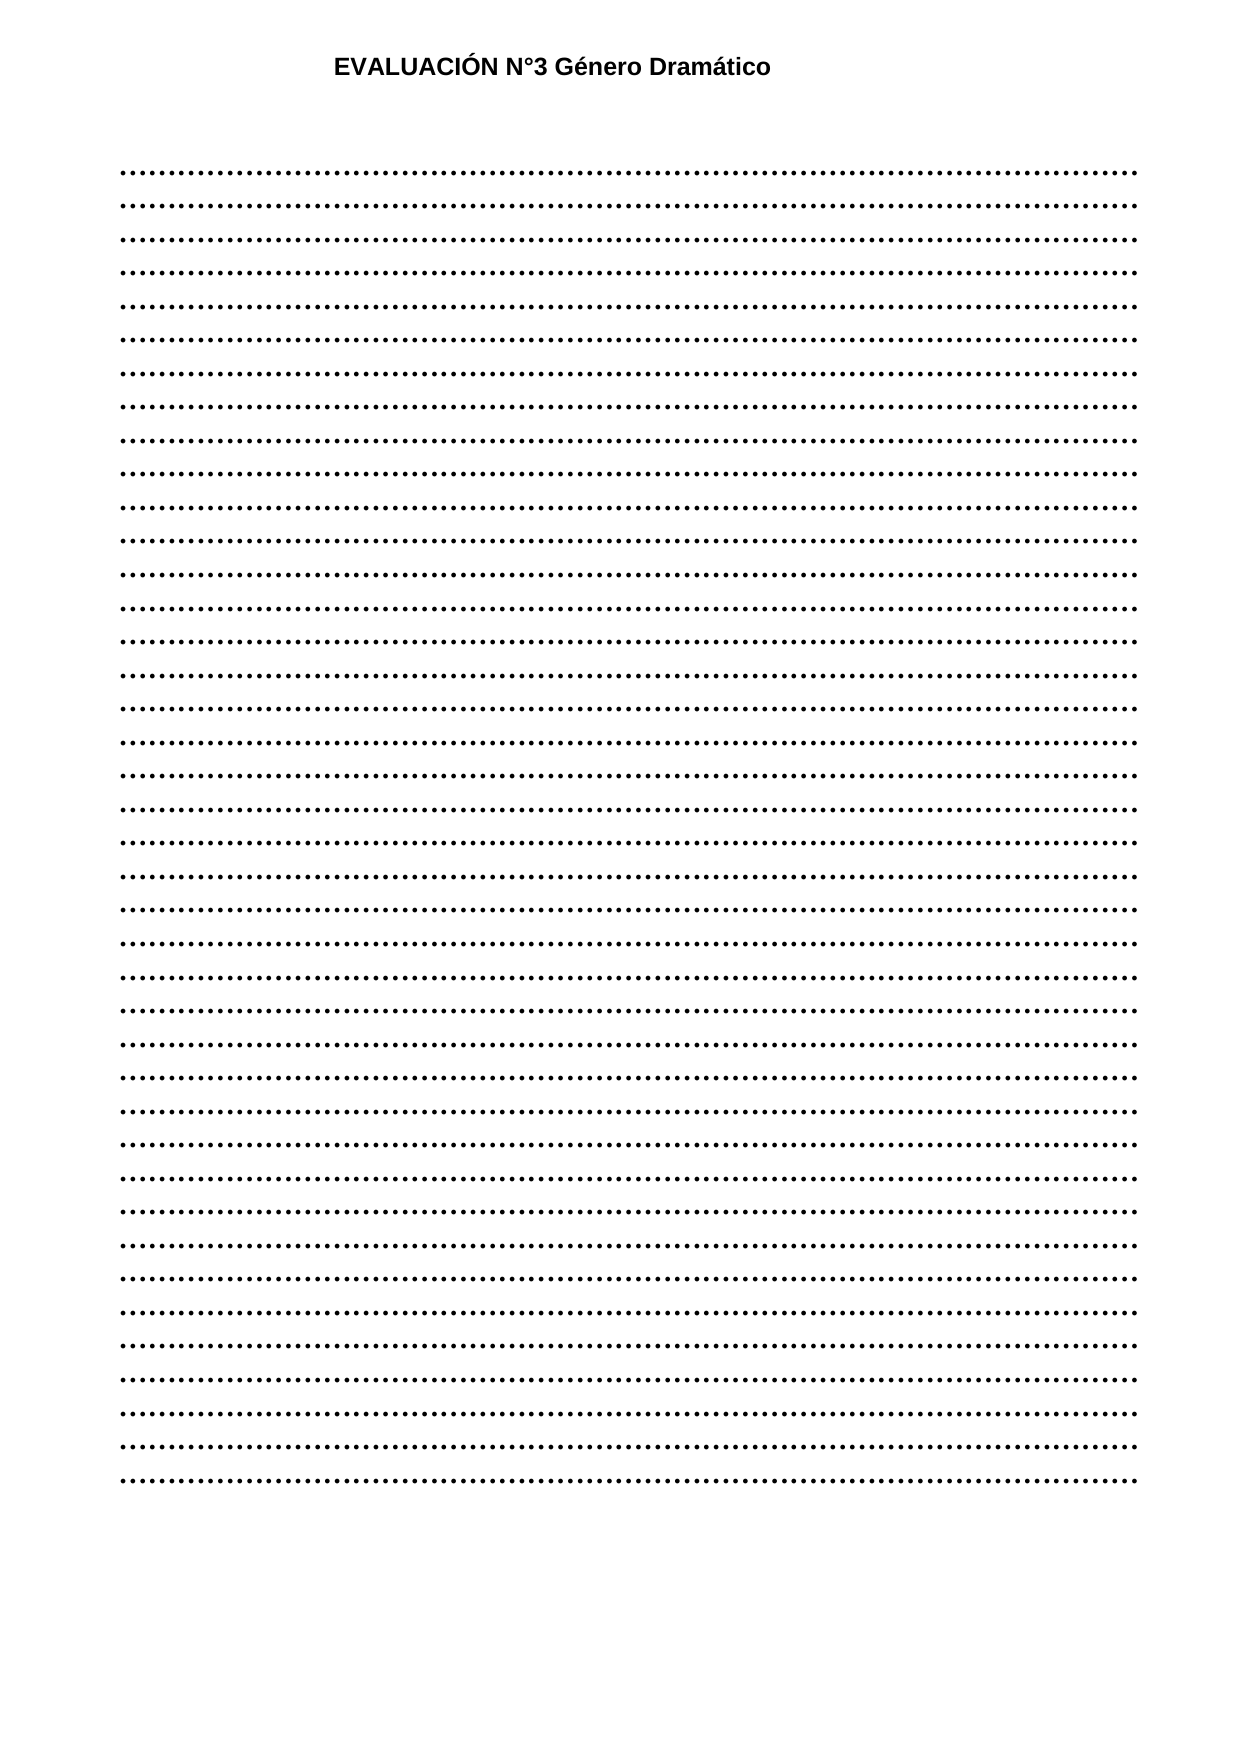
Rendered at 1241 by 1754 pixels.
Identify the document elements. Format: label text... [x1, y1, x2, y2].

text ……………………………………………………………………………………………………………………………………………………………………………………………………………………………………………………………………………………………………………………………………………………………………………………………………………………………………………………………………………………………………………………………………………………………………………………………………………………………………………………………………………………………………………………………………………………………………………………………………………………………………………………………………… [118, 886, 1152, 1187]
text ………………………………………………………………………………………………………………………………………………………………………………………………………………………………………………………………………………………………………………………………………………………………………………………………………………………………………………………………………………………………………………………………………………………………………………………………………………………………………………………………………………………………………………………………………………………………………………………………………………………………………………………………………………………………………………………………………………………………………………………………………………………………………………………………………………………………………………………………………………………………………………………………………………………………………………………………………………………………………………………………………………………………………………………………………………………………………………………………………………………………………………………………………………………………………………………………………………………………………………… [118, 315, 1152, 886]
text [118, 148, 1152, 315]
text ……………………………………………………………………………………………………………………………………………………………………………………………………………………………………………………………………………………………………………………………………………………………………………………………………………………………………………………………………………………………………………………………………………………………………………………………………………………………………………………………………………………………………………………………………………………………………………………………………………………………………………………………………… [118, 1187, 1152, 1489]
